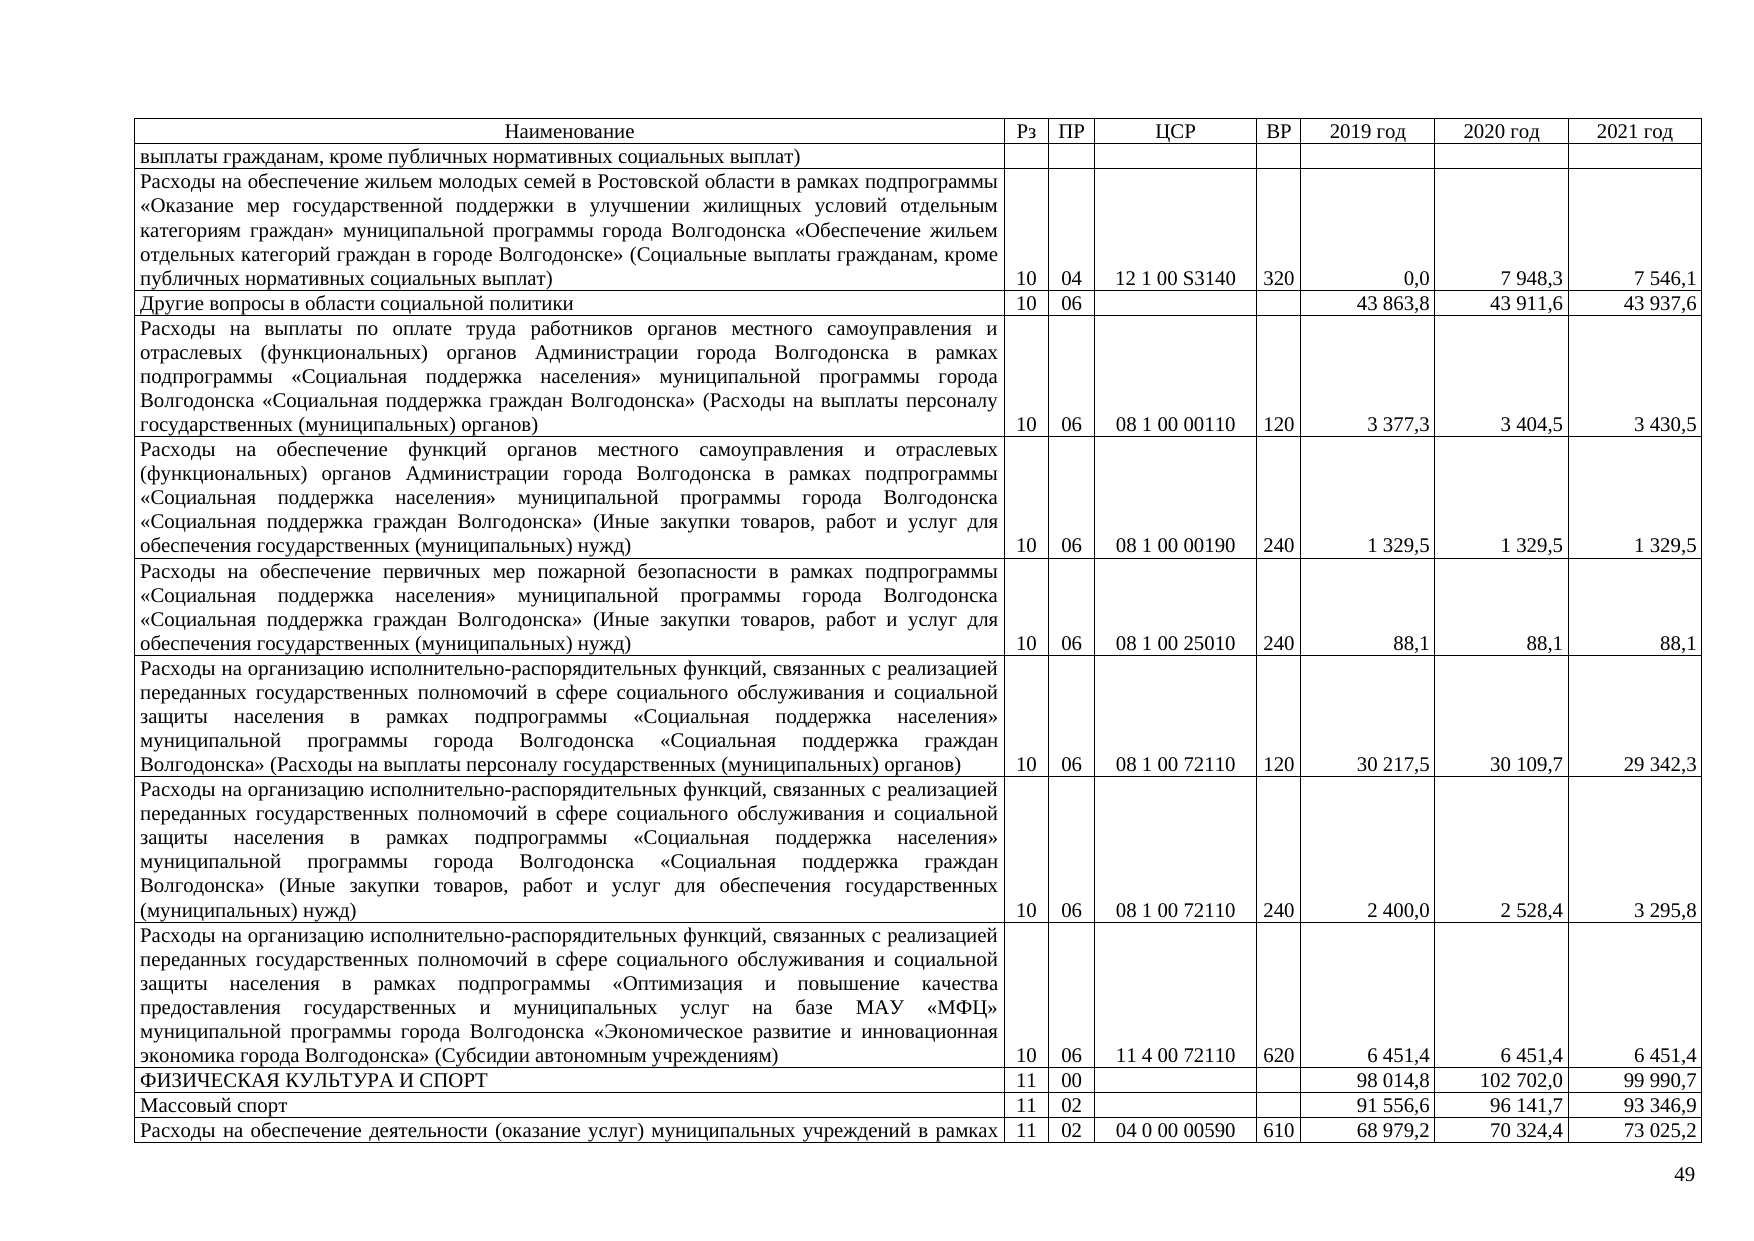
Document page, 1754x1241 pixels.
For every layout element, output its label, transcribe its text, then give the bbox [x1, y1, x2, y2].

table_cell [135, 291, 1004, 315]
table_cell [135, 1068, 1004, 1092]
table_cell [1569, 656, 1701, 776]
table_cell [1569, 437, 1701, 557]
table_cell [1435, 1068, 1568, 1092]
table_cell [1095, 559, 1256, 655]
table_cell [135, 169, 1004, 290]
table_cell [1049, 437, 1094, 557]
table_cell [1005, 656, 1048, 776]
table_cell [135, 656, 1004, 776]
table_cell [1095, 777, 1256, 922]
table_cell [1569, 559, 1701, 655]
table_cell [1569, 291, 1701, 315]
table_header ПР [1049, 119, 1094, 143]
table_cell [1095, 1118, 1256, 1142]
table_header 2019 год [1301, 119, 1434, 143]
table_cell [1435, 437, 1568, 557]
table_header 2020 год [1435, 119, 1568, 143]
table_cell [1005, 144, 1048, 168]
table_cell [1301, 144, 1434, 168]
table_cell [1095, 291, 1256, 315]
table_header Наименование [135, 119, 1004, 143]
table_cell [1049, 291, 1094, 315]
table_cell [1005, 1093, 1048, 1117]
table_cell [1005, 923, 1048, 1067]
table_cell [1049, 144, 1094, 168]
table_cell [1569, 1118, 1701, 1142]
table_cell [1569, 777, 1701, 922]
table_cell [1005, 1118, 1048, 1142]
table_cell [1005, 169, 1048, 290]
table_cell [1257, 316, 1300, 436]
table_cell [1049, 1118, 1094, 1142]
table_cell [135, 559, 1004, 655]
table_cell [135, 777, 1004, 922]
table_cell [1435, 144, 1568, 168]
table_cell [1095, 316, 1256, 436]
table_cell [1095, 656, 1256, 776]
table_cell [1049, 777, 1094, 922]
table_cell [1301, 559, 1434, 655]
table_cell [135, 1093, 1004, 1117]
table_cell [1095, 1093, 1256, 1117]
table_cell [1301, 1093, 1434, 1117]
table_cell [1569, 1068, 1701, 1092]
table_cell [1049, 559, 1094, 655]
table_header 2021 год [1569, 119, 1701, 143]
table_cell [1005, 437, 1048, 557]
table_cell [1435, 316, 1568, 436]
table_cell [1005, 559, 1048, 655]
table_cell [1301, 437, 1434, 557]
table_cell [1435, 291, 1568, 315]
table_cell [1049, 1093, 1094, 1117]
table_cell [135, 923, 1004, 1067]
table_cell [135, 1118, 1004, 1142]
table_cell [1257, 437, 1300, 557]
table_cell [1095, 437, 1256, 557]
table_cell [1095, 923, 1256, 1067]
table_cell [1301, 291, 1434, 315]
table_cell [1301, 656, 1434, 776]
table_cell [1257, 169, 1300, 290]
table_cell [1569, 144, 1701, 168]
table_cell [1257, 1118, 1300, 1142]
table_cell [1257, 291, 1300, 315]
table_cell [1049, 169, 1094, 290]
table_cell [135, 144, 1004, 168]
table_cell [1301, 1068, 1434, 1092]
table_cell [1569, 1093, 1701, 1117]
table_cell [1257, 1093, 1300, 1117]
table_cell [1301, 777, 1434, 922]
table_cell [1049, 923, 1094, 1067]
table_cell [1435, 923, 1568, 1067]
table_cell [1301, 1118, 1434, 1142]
table_header ВР [1257, 119, 1300, 143]
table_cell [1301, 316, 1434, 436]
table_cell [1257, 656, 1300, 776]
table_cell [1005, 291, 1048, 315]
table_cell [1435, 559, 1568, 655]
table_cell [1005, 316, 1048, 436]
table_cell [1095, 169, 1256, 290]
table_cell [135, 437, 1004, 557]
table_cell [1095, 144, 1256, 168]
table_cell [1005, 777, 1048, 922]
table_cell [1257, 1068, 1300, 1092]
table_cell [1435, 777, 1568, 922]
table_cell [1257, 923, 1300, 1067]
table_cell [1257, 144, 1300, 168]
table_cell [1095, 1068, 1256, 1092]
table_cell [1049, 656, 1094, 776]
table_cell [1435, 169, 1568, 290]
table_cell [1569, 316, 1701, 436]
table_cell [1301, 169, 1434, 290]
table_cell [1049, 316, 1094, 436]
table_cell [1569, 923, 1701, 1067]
table_header ЦСР [1095, 119, 1256, 143]
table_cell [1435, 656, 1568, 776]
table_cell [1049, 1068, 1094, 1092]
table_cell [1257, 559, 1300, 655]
table_header Рз [1005, 119, 1048, 143]
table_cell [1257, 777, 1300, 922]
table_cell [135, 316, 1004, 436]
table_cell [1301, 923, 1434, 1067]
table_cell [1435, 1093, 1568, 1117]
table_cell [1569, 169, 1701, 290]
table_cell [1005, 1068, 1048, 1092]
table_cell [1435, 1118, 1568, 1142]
